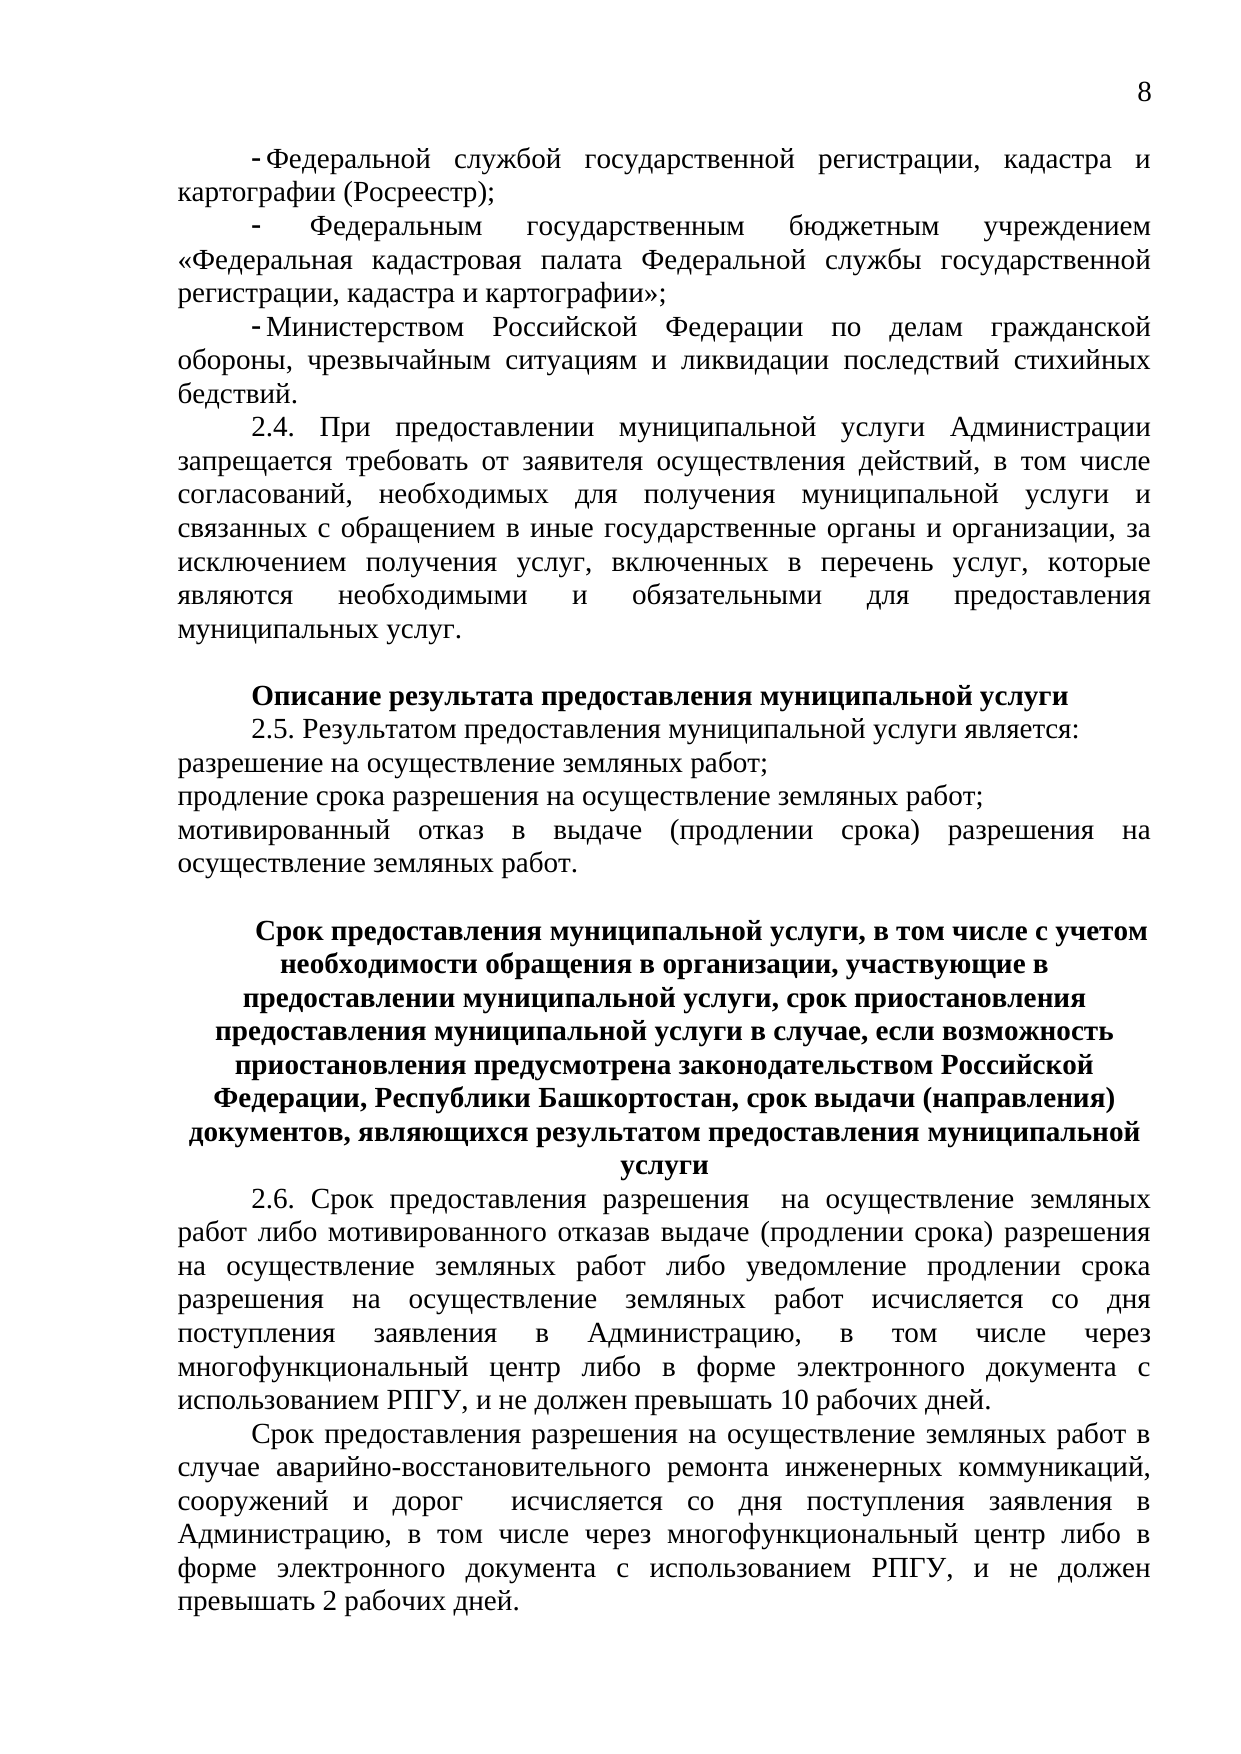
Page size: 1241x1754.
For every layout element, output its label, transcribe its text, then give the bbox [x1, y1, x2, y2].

text мотивированный отказ в выдаче (продлении срока) разрешения на осуществление земляных работ. [177, 812, 1152, 879]
text продление срока разрешения на осуществление земляных работ; [177, 778, 1152, 812]
list Федеральным государственным бюджетным учреждением «Федеральная кадастровая палата Федеральной службы государственной регистрации, кадастра и картографии»; [177, 208, 1152, 309]
list Федеральной службой государственной регистрации, кадастра и картографии (Росреестр); [177, 141, 1152, 208]
text 2.4. При предоставлении муниципальной услуги Администрации запрещается требовать от заявителя осуществления действий, в том числе согласований, необходимых для получения муниципальной услуги и связанных с обращением в иные государственные органы и организации, за исключением получения услуг, включенных в перечень услуг, которые являются необходимыми и обязательными для предоставления муниципальных услуг. [177, 409, 1152, 644]
text разрешение на осуществление земляных работ; [177, 745, 1152, 778]
text Срок предоставления разрешения на осуществление земляных работ в случае аварийно-восстановительного ремонта инженерных коммуникаций, сооружений и дорог исчисляется со дня поступления заявления в Администрацию, в том числе через многофункциональный центр либо в форме электронного документа с использованием РПГУ, и не должен превышать 2 рабочих дней. [177, 1416, 1152, 1617]
list Министерством Российской Федерации по делам гражданской обороны, чрезвычайным ситуациям и ликвидации последствий стихийных бедствий. [177, 309, 1152, 409]
text 2.6. Срок предоставления разрешения на осуществление земляных работ либо мотивированного отказав выдаче (продлении срока) разрешения на осуществление земляных работ либо уведомление продлении срока разрешения на осуществление земляных работ исчисляется со дня поступления заявления в Администрацию, в том числе через многофункциональный центр либо в форме электронного документа с использованием РПГУ, и не должен превышать 10 рабочих дней. [177, 1181, 1152, 1416]
text 2.5. Результатом предоставления муниципальной услуги является: [177, 711, 1152, 745]
text Срок предоставления муниципальной услуги, в том числе с учетом необходимости обращения в организации, участвующие в предоставлении муниципальной услуги, срок приостановления предоставления муниципальной услуги в случае, если возможность приостановления предусмотрена законодательством Российской Федерации, Республики Башкортостан, срок выдачи (направления) документов, являющихся результатом предоставления муниципальной услуги [177, 913, 1152, 1181]
text Описание результата предоставления муниципальной услуги [177, 678, 1152, 711]
